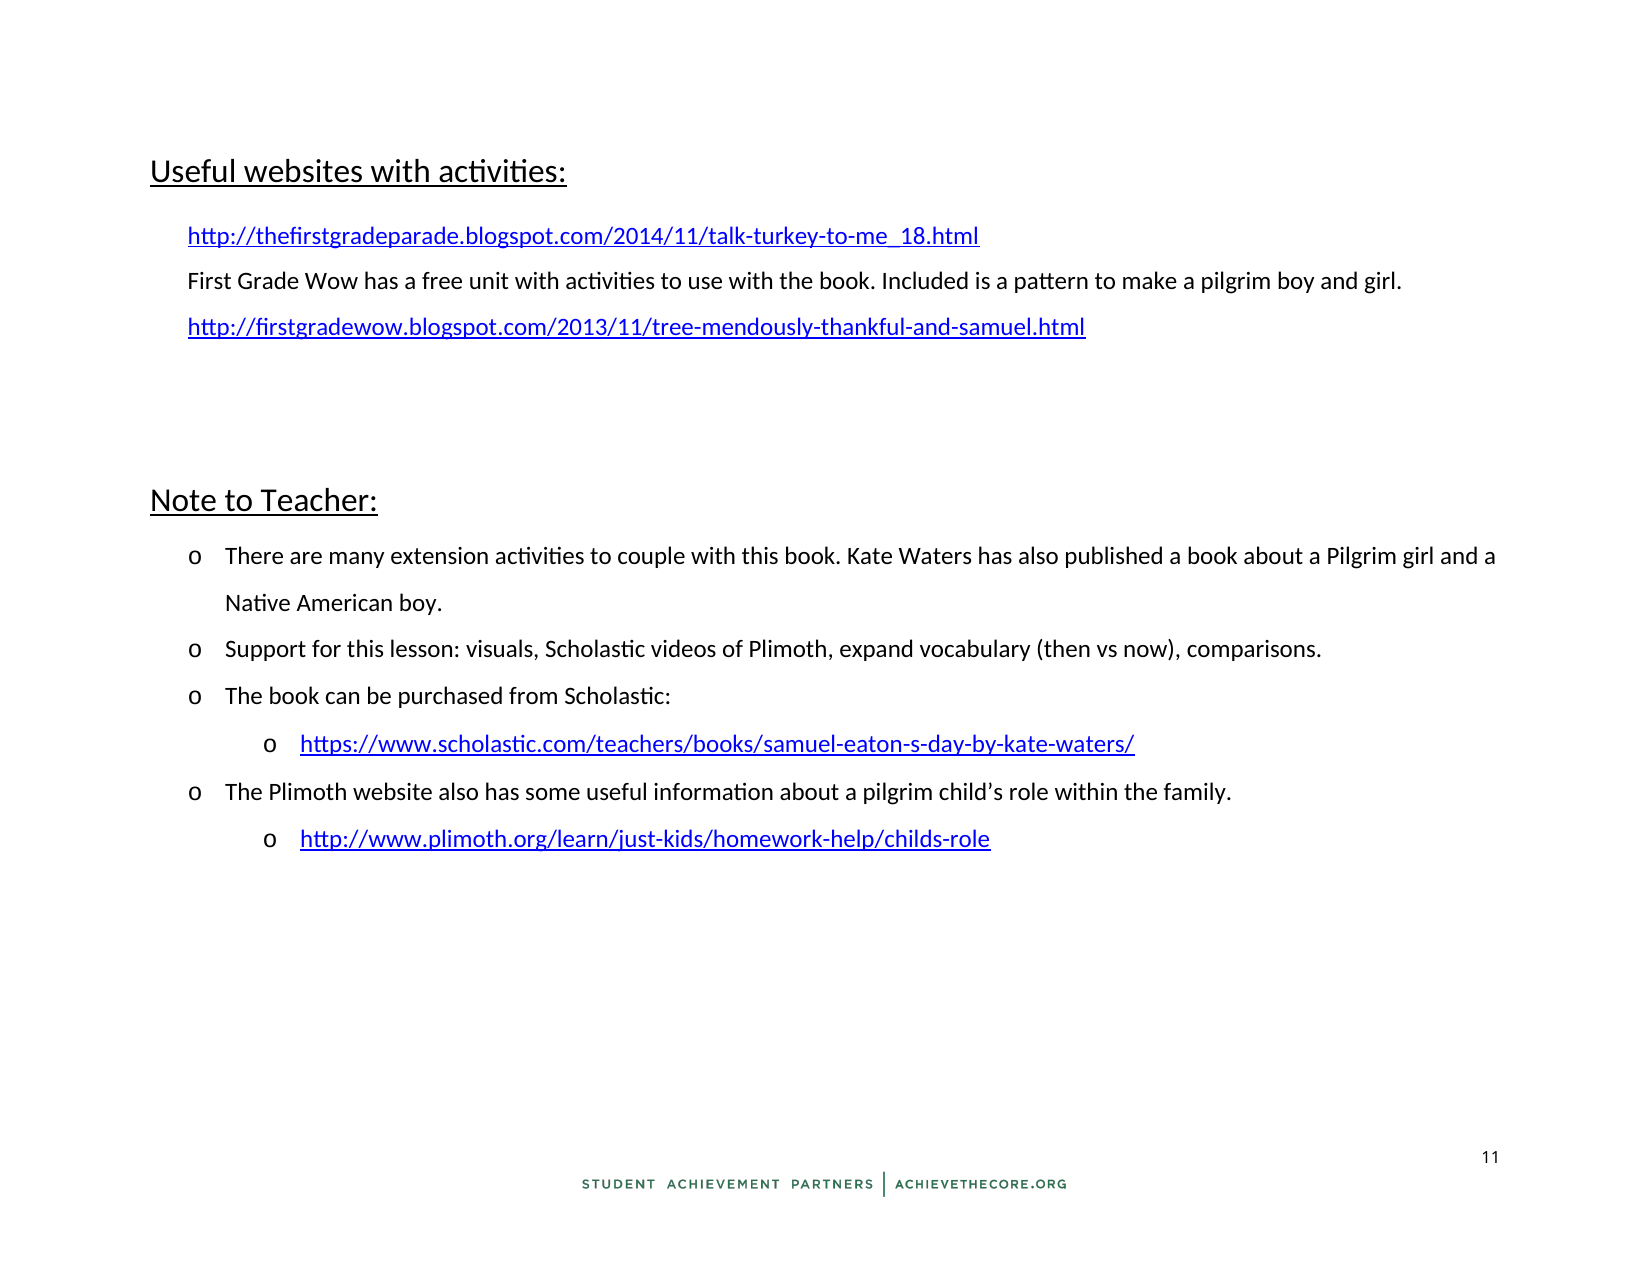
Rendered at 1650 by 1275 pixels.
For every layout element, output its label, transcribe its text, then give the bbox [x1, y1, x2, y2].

text http://firstgradewow.blogspot.com/2013/11/tree-mendously-thankful-and-samuel.html [150, 311, 1500, 342]
list The Plimoth website also has some useful information about a pilgrim child’s role within the family. [187, 776, 1500, 807]
text http://thefirstgradeparade.blogspot.com/2014/11/talk-turkey-to-me_18.html [150, 220, 1500, 250]
text Useful websites with activities: [150, 150, 1500, 191]
list There are many extension activities to couple with this book. Kate Waters has also published a book about a Pilgrim girl and a Native American boy. [187, 540, 1500, 618]
list The book can be purchased from Scholastic: [187, 681, 1500, 712]
text Note to Teacher: [150, 479, 1500, 520]
list Support for this lesson: visuals, Scholastic videos of Plimoth, expand vocabulary (then vs now), comparisons. [187, 633, 1500, 665]
text First Grade Wow has a free unit with activities to use with the book. Included is a pattern to make a pilgrim boy and girl. [150, 266, 1500, 296]
list https://www.scholastic.com/teachers/books/samuel-eaton-s-day-by-kate-waters/ [262, 728, 1500, 760]
list http://www.plimoth.org/learn/just-kids/homework-help/childs-role [262, 823, 1500, 855]
picture [571, 1168, 1079, 1200]
